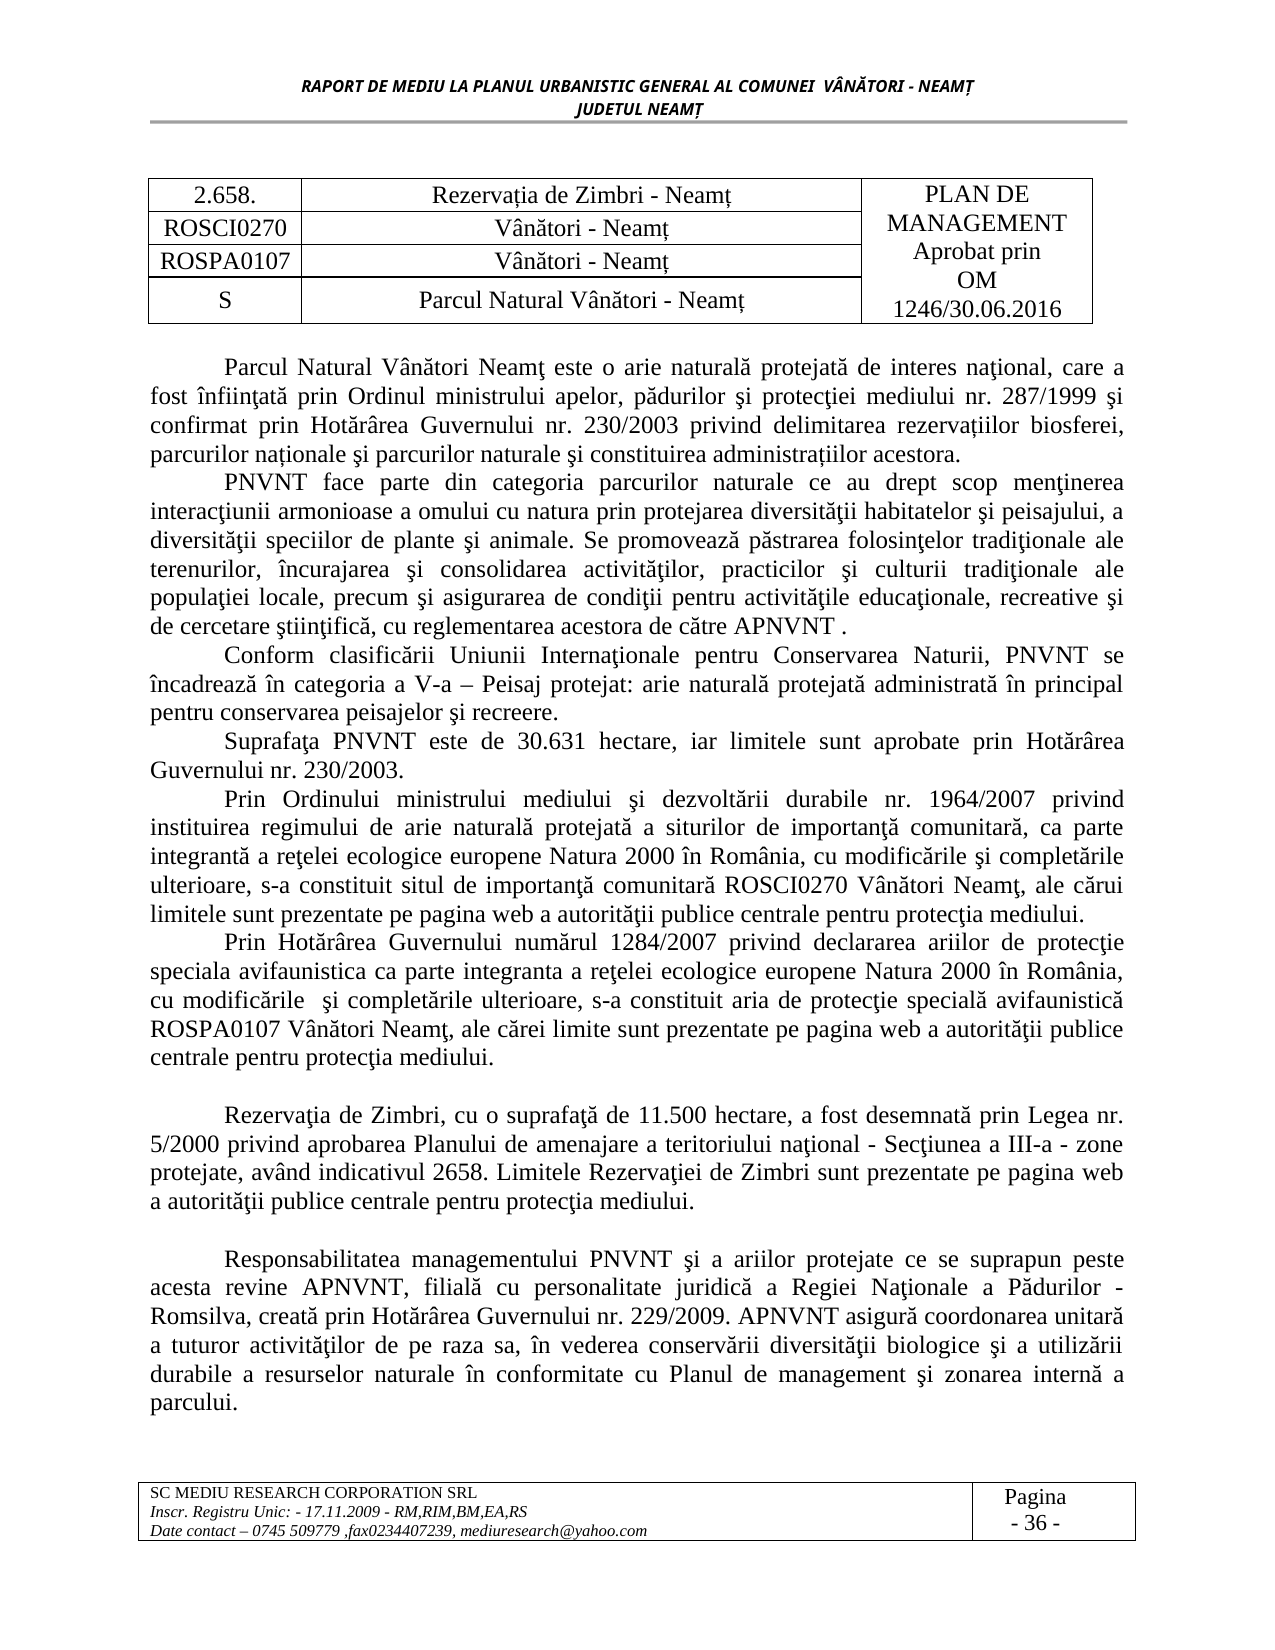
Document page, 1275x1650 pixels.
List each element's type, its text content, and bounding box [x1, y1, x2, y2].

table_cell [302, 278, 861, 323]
text Suprafaţa PNVNT este de 30.631 hectare, iar limitele sunt aprobate prin Hotărârea Guvernului nr. 230/2003. [150, 726, 1125, 784]
text Prin Ordinului ministrului mediului şi dezvoltării durabile nr. 1964/2007 privind instituirea regimului de arie naturală protejată a siturilor de importanţă comunitară, ca parte integrantă a reţelei ecologice europene Natura 2000 în România, cu modificările şi completările ulterioare, s-a constituit situl de importanţă comunitară ROSCI0270 Vânători Neamţ, ale cărui limitele sunt prezentate pe pagina web a autorităţii publice centrale pentru protecţia mediului. [150, 784, 1125, 927]
text Parcul Natural Vânători Neamţ este o arie naturală protejată de interes naţional, care a fost înfiinţată prin Ordinul ministrului apelor, pădurilor şi protecţiei mediului nr. 287/1999 şi confirmat prin Hotărârea Guvernului nr. 230/2003 privind delimitarea rezervațiilor biosferei, parcurilor naționale şi parcurilor naturale şi constituirea administrațiilor acestora. [150, 352, 1125, 467]
text Rezervaţia de Zimbri, cu o suprafaţă de 11.500 hectare, a fost desemnată prin Legea nr. 5/2000 privind aprobarea Planului de amenajare a teritoriului naţional - Secţiunea a III-a - zone protejate, având indicativul 2658. Limitele Rezervaţiei de Zimbri sunt prezentate pe pagina web a autorităţii publice centrale pentru protecţia mediului. [150, 1100, 1125, 1215]
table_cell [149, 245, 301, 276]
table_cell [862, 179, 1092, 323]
table_cell 2.658. [149, 179, 301, 211]
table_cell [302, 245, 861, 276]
text Responsabilitatea managementului PNVNT şi a ariilor protejate ce se suprapun peste acesta revine APNVNT, filială cu personalitate juridică a Regiei Naţionale a Pădurilor - Romsilva, creată prin Hotărârea Guvernului nr. 229/2009. APNVNT asigură coordonarea unitară a tuturor activităţilor de pe raza sa, în vederea conservării diversităţii biologice şi a utilizării durabile a resurselor naturale în conformitate cu Planul de management şi zonarea internă a parcului. [150, 1244, 1125, 1416]
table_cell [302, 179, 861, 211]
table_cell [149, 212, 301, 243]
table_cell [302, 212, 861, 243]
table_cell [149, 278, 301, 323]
text PNVNT face parte din categoria parcurilor naturale ce au drept scop menţinerea interacţiunii armonioase a omului cu natura prin protejarea diversităţii habitatelor şi peisajului, a diversităţii speciilor de plante şi animale. Se promovează păstrarea folosinţelor tradiţionale ale terenurilor, încurajarea şi consolidarea activităţilor, practicilor şi culturii tradiţionale ale populaţiei locale, precum şi asigurarea de condiţii pentru activităţile educaţionale, recreative şi de cercetare ştiinţifică, cu reglementarea acestora de către APNVNT . [150, 467, 1125, 640]
text Prin Hotărârea Guvernului numărul 1284/2007 privind declararea ariilor de protecţie speciala avifaunistica ca parte integranta a reţelei ecologice europene Natura 2000 în România, cu modificările şi completările ulterioare, s-a constituit aria de protecţie specială avifaunistică ROSPA0107 Vânători Neamţ, ale cărei limite sunt prezentate pe pagina web a autorităţii publice centrale pentru protecţia mediului. [150, 927, 1125, 1071]
text Conform clasificării Uniunii Internaţionale pentru Conservarea Naturii, PNVNT se încadrează în categoria a V-a – Peisaj protejat: arie naturală protejată administrată în principal pentru conservarea peisajelor şi recreere. [150, 640, 1125, 726]
